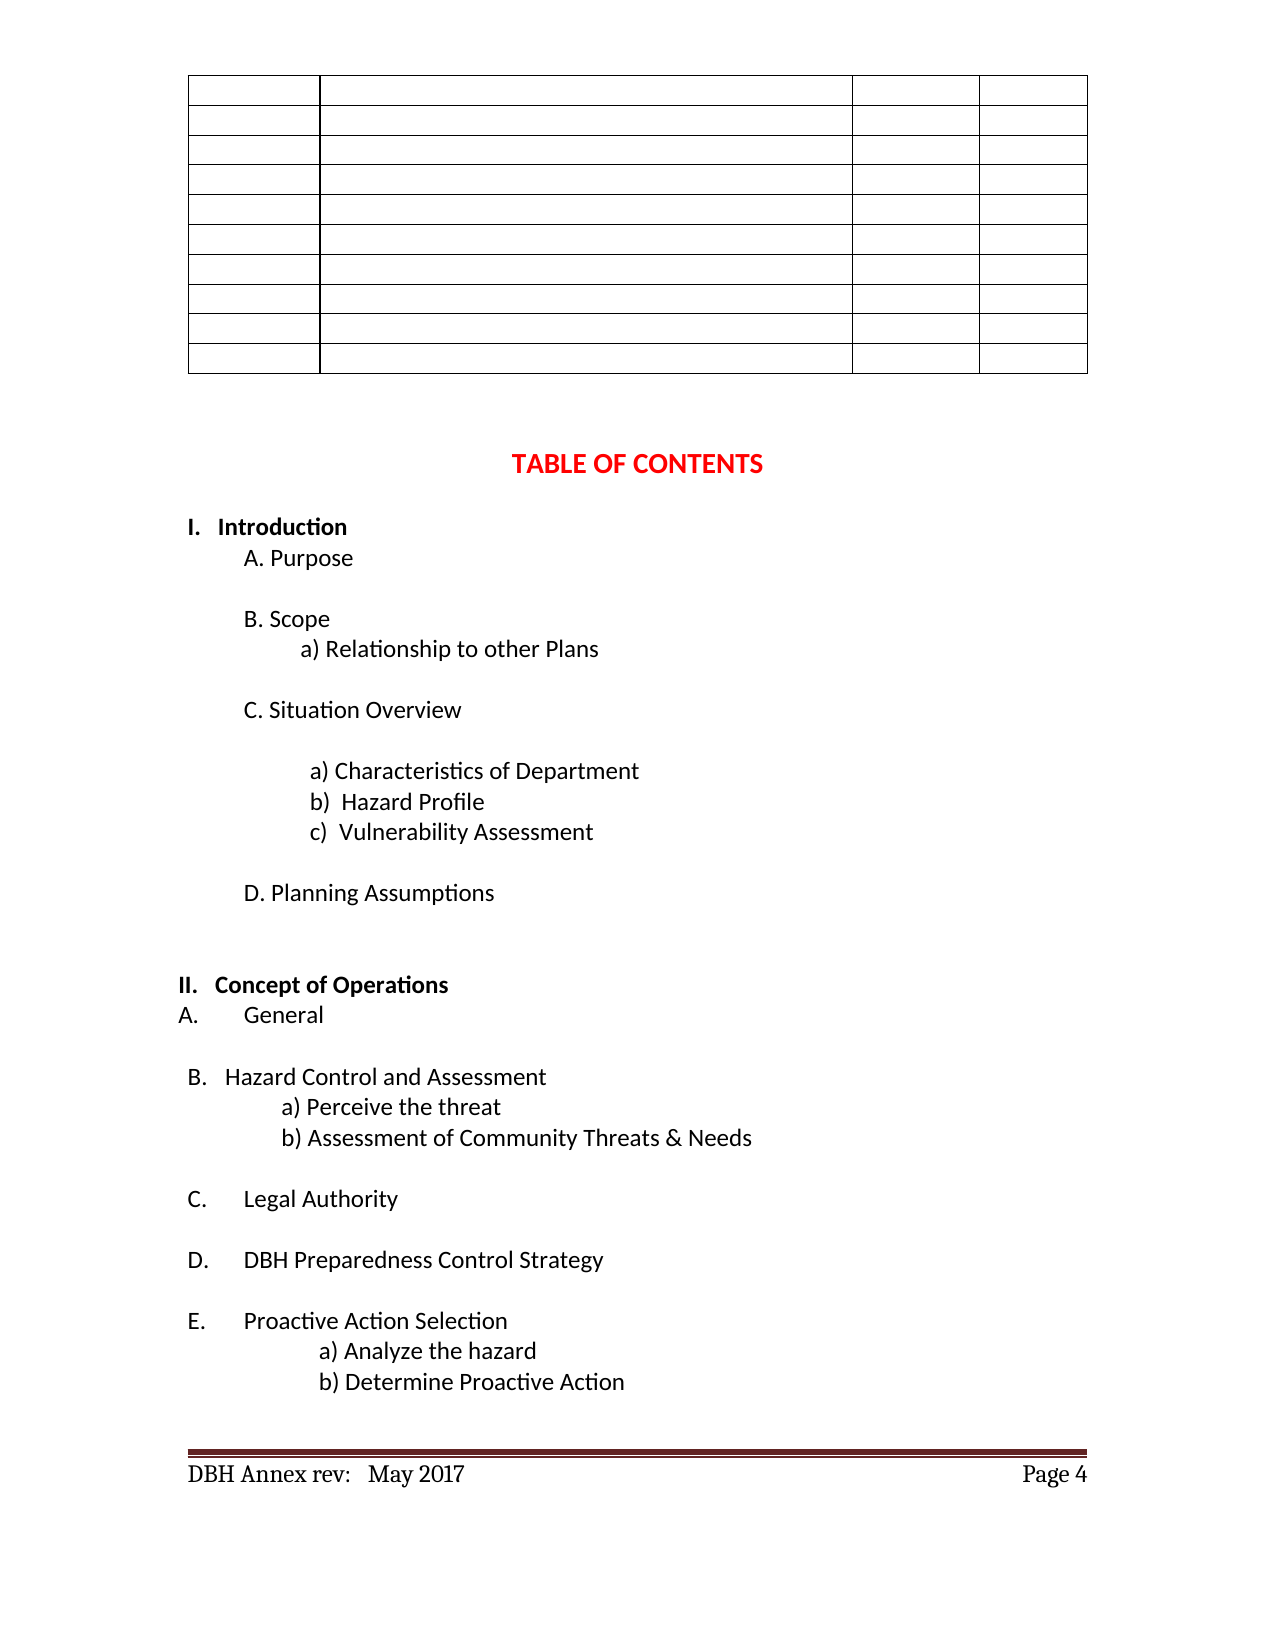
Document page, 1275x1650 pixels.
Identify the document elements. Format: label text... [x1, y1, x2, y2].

table_cell [321, 225, 852, 254]
text A. General 12 [178, 1000, 1087, 1030]
text TABLE OF CONTENTS [187, 445, 1087, 481]
table_cell [321, 195, 852, 224]
table_cell [189, 165, 319, 194]
table_cell [321, 314, 852, 343]
table_cell [189, 195, 319, 224]
table_cell [853, 195, 979, 224]
table_cell [321, 165, 852, 194]
table_cell [853, 106, 979, 134]
table_cell [189, 255, 319, 283]
table_cell [980, 314, 1087, 343]
text a) Characteristics of Department 8 [281, 756, 1087, 786]
table_cell [189, 225, 319, 254]
table_cell [980, 225, 1087, 254]
table_cell [980, 106, 1087, 134]
table_cell [189, 314, 319, 343]
table_cell [853, 314, 979, 343]
table_cell [980, 165, 1087, 194]
table_cell [321, 136, 852, 164]
table_cell [980, 195, 1087, 224]
table_cell [189, 285, 319, 313]
text b) Hazard Profile 9 [281, 786, 1087, 817]
text a) Perceive the threat 12 [187, 1091, 1087, 1122]
table_cell [853, 76, 979, 105]
text II. Concept of Operations [178, 969, 1087, 1000]
text C. Legal Authority 16 [187, 1183, 1087, 1213]
text c) Vulnerability Assessment 10 [281, 817, 1087, 878]
table_cell [189, 136, 319, 164]
table_cell [980, 76, 1087, 105]
text a) Analyze the hazard 19 [187, 1335, 1087, 1366]
text I. Introduction Page/s [187, 511, 1087, 542]
table_cell [189, 76, 319, 105]
table_cell [321, 344, 852, 373]
table_cell [853, 344, 979, 373]
table_cell [853, 255, 979, 283]
table_cell [189, 106, 319, 134]
text b) Determine Proactive Action 19-22 [262, 1366, 1087, 1396]
text C. Situation Overview 8 [187, 694, 1087, 756]
text D. DBH Preparedness Control Strategy 17-19 [187, 1244, 1087, 1274]
table_cell [980, 285, 1087, 313]
text A. Purpose 7 [187, 542, 1087, 603]
table_cell [189, 344, 319, 373]
table_cell [321, 106, 852, 134]
text b) Assessment of Community Threats & Needs 12-15 [187, 1122, 1087, 1183]
table_cell [853, 165, 979, 194]
list Hazard Control and Assessment 12 [187, 1061, 1087, 1091]
table_cell [853, 136, 979, 164]
table_cell [321, 285, 852, 313]
table_cell [321, 76, 852, 105]
text B. Scope 7 a) Relationship to other Plans 8 [187, 603, 1087, 664]
table_cell [980, 344, 1087, 373]
table_cell [853, 225, 979, 254]
table_cell [853, 285, 979, 313]
text E. Proactive Action Selection [187, 1305, 1087, 1335]
table_cell [980, 255, 1087, 283]
text D. Planning Assumptions 11 [187, 878, 1087, 939]
table_cell [321, 255, 852, 283]
table_cell [980, 136, 1087, 164]
